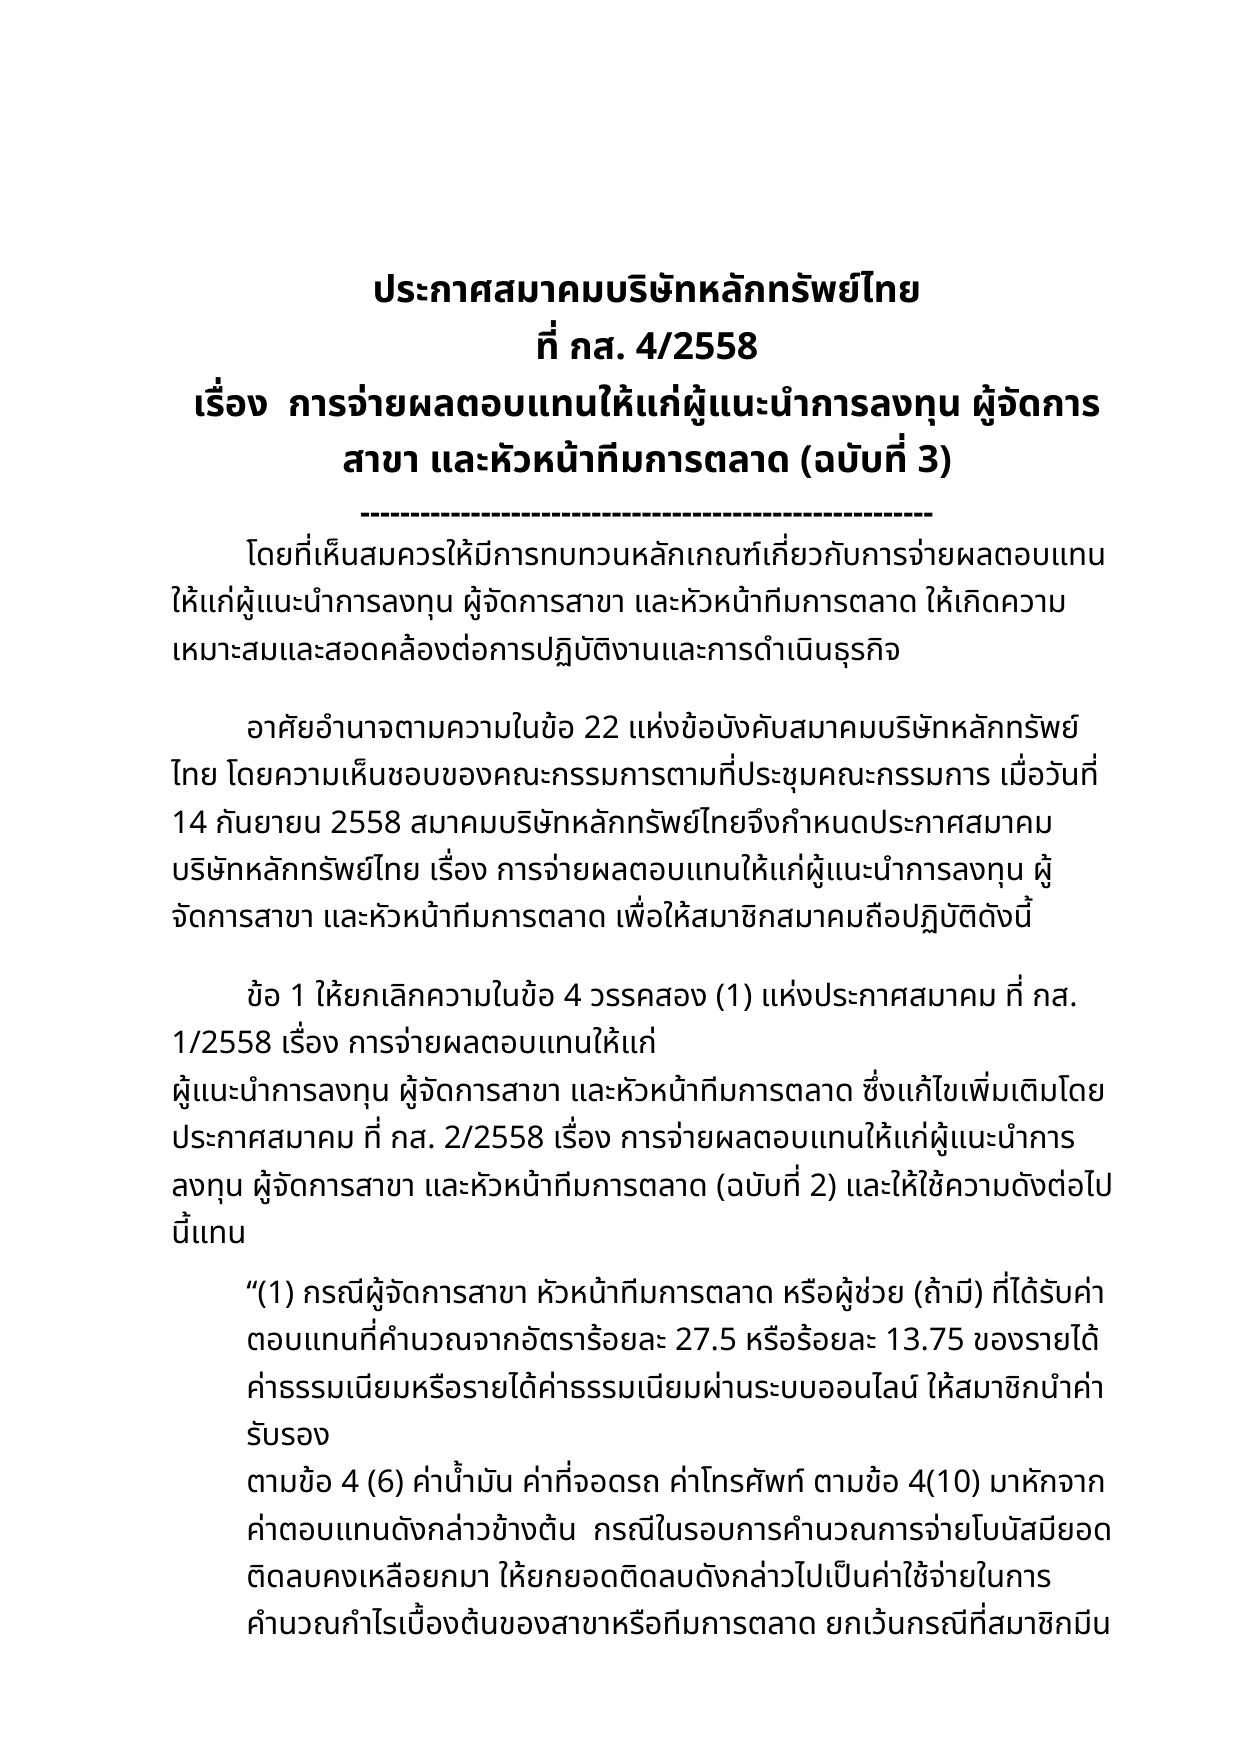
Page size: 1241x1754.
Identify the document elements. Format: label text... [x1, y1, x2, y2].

text โดยที่เห็นสมควรให้มีการทบทวนหลักเกณฑ์เกี่ยวกับการจ่ายผลตอบแทนให้แก่ผู้แนะนำการลงทุน ผู้จัดการสาขา และหัวหน้าทีมการตลาด ให้เกิดความเหมาะสมและสอดคล้องต่อการปฏิบัติงานและการดำเนินธุรกิจ [171, 532, 1116, 674]
text ข้อ 1 ให้ยกเลิกความในข้อ 4 วรรคสอง (1) แห่งประกาศสมาคม ที่ กส. 1/2558 เรื่อง การจ่ายผลตอบแทนให้แก่ ผู้แนะนำการลงทุน ผู้จัดการสาขา และหัวหน้าทีมการตลาด ซึ่งแก้ไขเพิ่มเติมโดยประกาศสมาคม ที่ กส. 2/2558 เรื่อง การจ่ายผลตอบแทนให้แก่ผู้แนะนำการลงทุน ผู้จัดการสาขา และหัวหน้าทีมการตลาด (ฉบับที่ 2) และให้ใช้ความดังต่อไปนี้แทน [171, 973, 1116, 1257]
text ประกาศสมาคมบริษัทหลักทรัพย์ไทย [171, 262, 1122, 319]
text เรื่อง การจ่ายผลตอบแทนให้แก่ผู้แนะนำการลงทุน ผู้จัดการสาขา และหัวหน้าทีมการตลาด (ฉบับที่ 3) [171, 376, 1122, 490]
text ที่ กส. 4/2558 [171, 319, 1122, 376]
text อาศัยอำนาจตามความในข้อ 22 แห่งข้อบังคับสมาคมบริษัทหลักทรัพย์ไทย โดยความเห็นชอบของคณะกรรมการตามที่ประชุมคณะกรรมการ เมื่อวันที่ 14 กันยายน 2558 สมาคมบริษัทหลักทรัพย์ไทยจึงกำหนดประกาศสมาคมบริษัทหลักทรัพย์ไทย เรื่อง การจ่ายผลตอบแทนให้แก่ผู้แนะนำการลงทุน ผู้จัดการสาขา และหัวหน้าทีมการตลาด เพื่อให้สมาชิกสมาคมถือปฏิบัติดังนี้ [171, 705, 1116, 942]
text --------------------------------------------------------- [171, 490, 1122, 532]
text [246, 1270, 1116, 1648]
